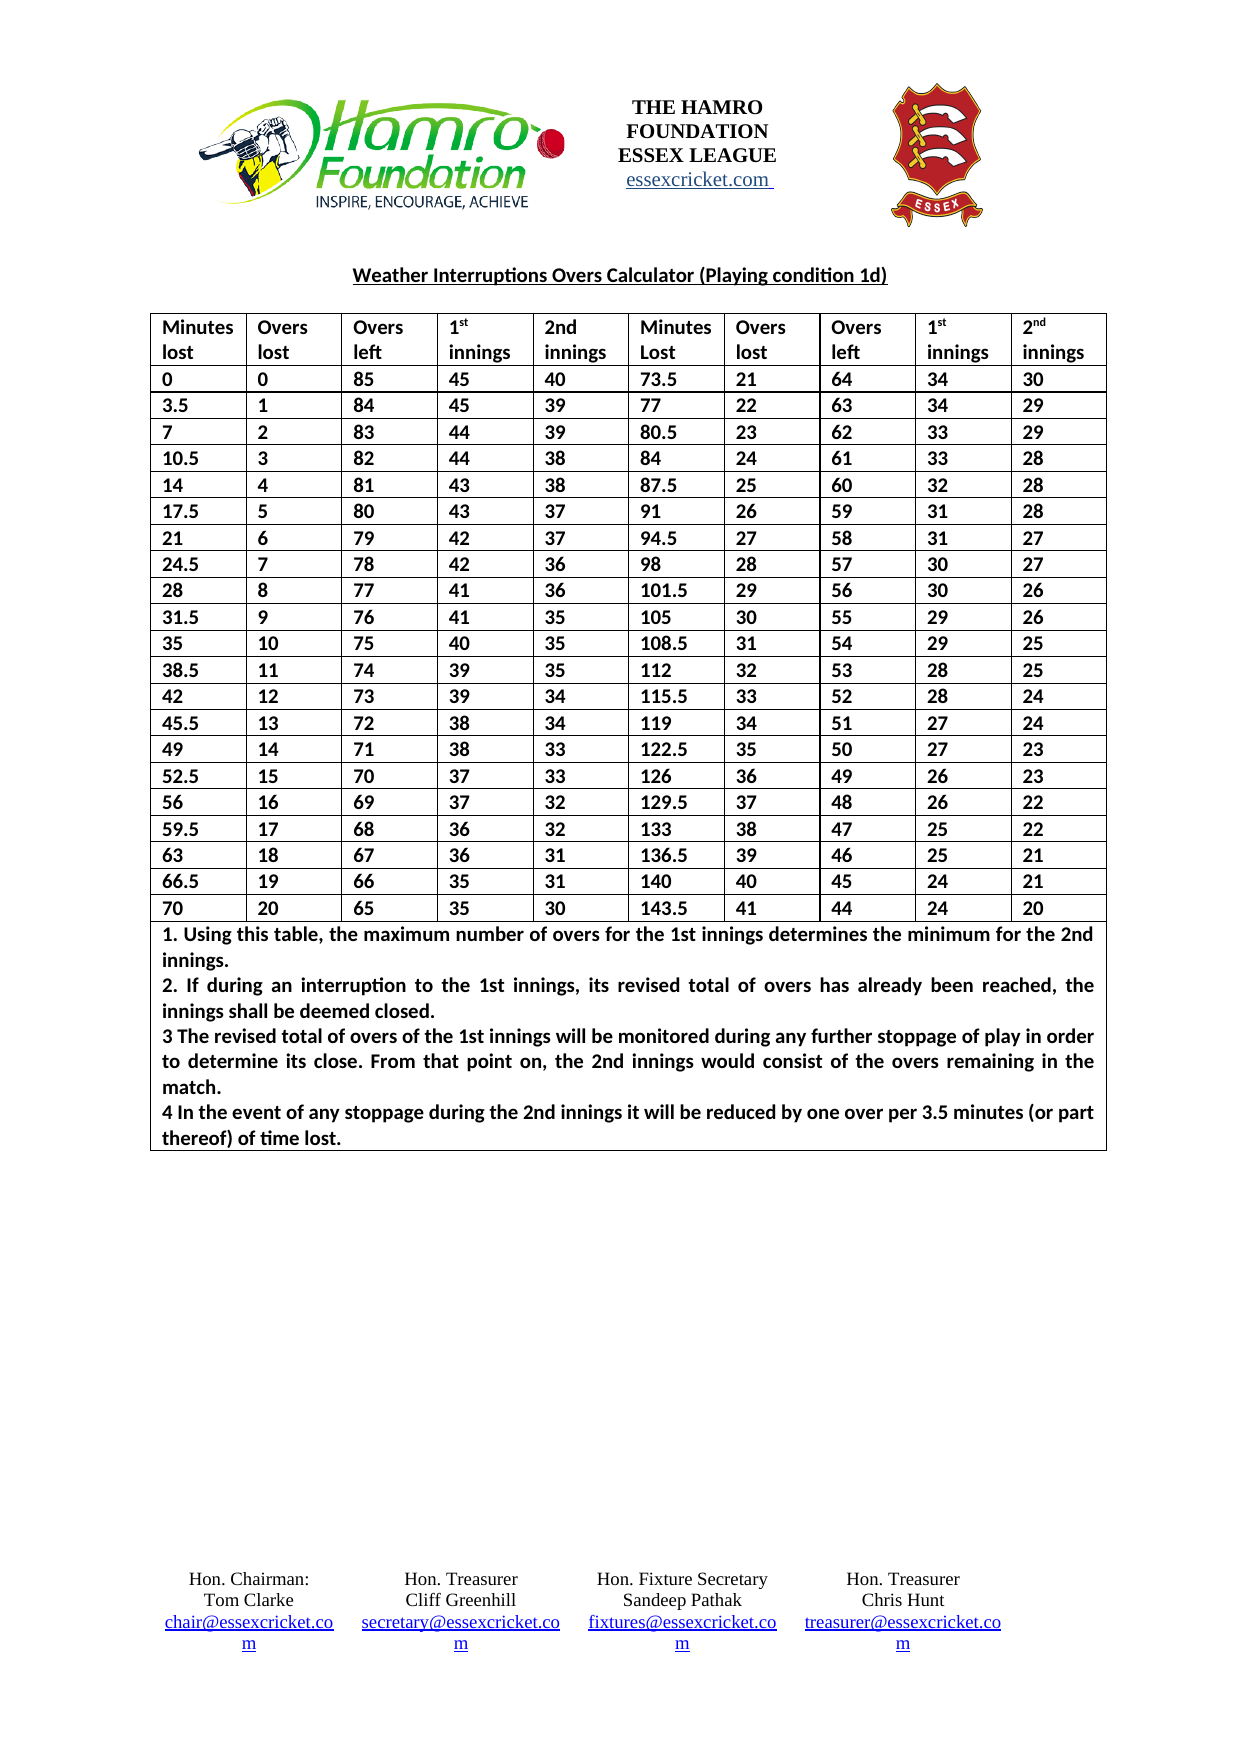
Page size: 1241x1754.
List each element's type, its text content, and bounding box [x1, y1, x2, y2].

table_cell 27 [725, 525, 819, 550]
table_cell 40 [534, 366, 628, 391]
table_cell 30 [916, 551, 1011, 577]
table_cell 43 [438, 498, 533, 524]
table_cell 49 [151, 736, 246, 762]
table_cell 73.5 [629, 366, 724, 391]
table_cell 70 [151, 895, 246, 921]
table_cell 34 [534, 710, 628, 735]
table_cell 16 [247, 789, 341, 815]
table_header 2nd innings [534, 314, 628, 365]
table_header Minutes Lost [629, 314, 724, 365]
table_cell 40 [725, 869, 819, 894]
table_cell 58 [821, 525, 915, 550]
table_cell 33 [916, 445, 1011, 471]
table_cell 1 [247, 393, 341, 418]
table_cell 33 [916, 419, 1011, 444]
table_cell 29 [1012, 393, 1106, 418]
table_cell 81 [342, 472, 437, 497]
table_cell 24 [1012, 684, 1106, 709]
table_cell 13 [247, 710, 341, 735]
table_cell 39 [534, 419, 628, 444]
table_cell 77 [629, 393, 724, 418]
table_cell 31 [916, 525, 1011, 550]
table_cell 71 [342, 736, 437, 762]
table_cell 14 [151, 472, 246, 497]
table_cell 31.5 [151, 604, 246, 629]
table_cell 51 [821, 710, 915, 735]
table_cell 17 [247, 816, 341, 841]
table_cell 78 [342, 551, 437, 577]
table_cell 1. Using this table, the maximum number of overs for the 1st innings determines the minimum for the 2nd innings. 2. If during an interruption to the 1st innings, its revised total of overs has already been reached, the innings shall be deemed closed. 3 The revised total of overs of the 1st innings will be monitored during any further stoppage of play in order to determine its close. From that point on, the 2nd innings would consist of the overs remaining in the match. 4 In the event of any stoppage during the 2nd innings it will be reduced by one over per 3.5 minutes (or part thereof) of time lost. [151, 922, 1106, 1150]
table_cell 29 [916, 631, 1011, 656]
table_cell 30 [534, 895, 628, 921]
table_cell 35 [151, 631, 246, 656]
table_cell 33 [534, 736, 628, 762]
table_cell 9 [247, 604, 341, 629]
table_cell 143.5 [629, 895, 724, 921]
table_cell 34 [916, 393, 1011, 418]
table_cell 82 [342, 445, 437, 471]
table_cell 75 [342, 631, 437, 656]
table_cell 28 [1012, 498, 1106, 524]
table_cell 25 [725, 472, 819, 497]
table_cell 36 [725, 763, 819, 788]
table_cell 25 [916, 842, 1011, 868]
table_cell 36 [534, 551, 628, 577]
table_cell 87.5 [629, 472, 724, 497]
table_cell 140 [629, 869, 724, 894]
table_cell 22 [725, 393, 819, 418]
table_cell 79 [342, 525, 437, 550]
table_cell 59 [821, 498, 915, 524]
table_cell 39 [534, 393, 628, 418]
table_cell 11 [247, 657, 341, 682]
table_cell 53 [821, 657, 915, 682]
table_cell 7 [151, 419, 246, 444]
table_cell 29 [725, 578, 819, 603]
table_cell 21 [1012, 869, 1106, 894]
table_cell 35 [534, 631, 628, 656]
table_cell 68 [342, 816, 437, 841]
table_cell 4 [247, 472, 341, 497]
table_cell 35 [725, 736, 819, 762]
table_cell 126 [629, 763, 724, 788]
table_cell 26 [1012, 604, 1106, 629]
table_cell 14 [247, 736, 341, 762]
table_cell 29 [916, 604, 1011, 629]
table_cell 38 [438, 736, 533, 762]
table_cell 60 [821, 472, 915, 497]
table_cell 34 [916, 366, 1011, 391]
table_cell 45 [438, 393, 533, 418]
table_cell 32 [916, 472, 1011, 497]
table_cell 61 [821, 445, 915, 471]
table_cell 94.5 [629, 525, 724, 550]
table_cell 26 [725, 498, 819, 524]
table_cell 43 [438, 472, 533, 497]
table_cell 38 [534, 472, 628, 497]
table_cell 42 [151, 684, 246, 709]
table_cell 30 [916, 578, 1011, 603]
table_cell 48 [821, 789, 915, 815]
table_header Overs left [821, 314, 915, 365]
table_cell 72 [342, 710, 437, 735]
table_cell 39 [725, 842, 819, 868]
table_cell 26 [1012, 578, 1106, 603]
table_cell 32 [725, 657, 819, 682]
table_cell 91 [629, 498, 724, 524]
table_cell 44 [821, 895, 915, 921]
table_cell 36 [534, 578, 628, 603]
table_cell 63 [821, 393, 915, 418]
table_cell 31 [916, 498, 1011, 524]
table_cell 52.5 [151, 763, 246, 788]
table_cell 70 [342, 763, 437, 788]
table_cell 69 [342, 789, 437, 815]
table_cell 26 [916, 789, 1011, 815]
table_cell 37 [725, 789, 819, 815]
table_cell 45 [438, 366, 533, 391]
table_cell 101.5 [629, 578, 724, 603]
text Weather Interruptions Overs Calculator (Playing condition 1d) [150, 262, 1090, 288]
table_cell 35 [534, 604, 628, 629]
table_cell 0 [247, 366, 341, 391]
table_cell 36 [438, 816, 533, 841]
table_cell 84 [342, 393, 437, 418]
table_cell 27 [1012, 525, 1106, 550]
table_cell 59.5 [151, 816, 246, 841]
table_cell 27 [1012, 551, 1106, 577]
table_cell 28 [725, 551, 819, 577]
table_cell 10 [247, 631, 341, 656]
table_cell 80 [342, 498, 437, 524]
table_cell 42 [438, 525, 533, 550]
table_cell 28 [1012, 445, 1106, 471]
table_cell 37 [534, 498, 628, 524]
table_cell 23 [1012, 736, 1106, 762]
table_cell 31 [534, 842, 628, 868]
table_cell 21 [151, 525, 246, 550]
table_cell 20 [1012, 895, 1106, 921]
table_cell 8 [247, 578, 341, 603]
table_header Overs lost [725, 314, 819, 365]
table_cell 77 [342, 578, 437, 603]
table_cell 62 [821, 419, 915, 444]
table_cell 3.5 [151, 393, 246, 418]
table_cell 64 [821, 366, 915, 391]
table_cell 35 [438, 895, 533, 921]
table_cell 41 [438, 604, 533, 629]
table_cell 24 [1012, 710, 1106, 735]
table_cell 22 [1012, 816, 1106, 841]
table_cell 31 [725, 631, 819, 656]
table_cell 47 [821, 816, 915, 841]
table_header Minutes lost [151, 314, 246, 365]
table_cell 17.5 [151, 498, 246, 524]
table_cell 49 [821, 763, 915, 788]
table_cell 37 [534, 525, 628, 550]
table_cell 28 [1012, 472, 1106, 497]
table_cell 23 [1012, 763, 1106, 788]
table_cell 5 [247, 498, 341, 524]
table_cell 98 [629, 551, 724, 577]
table_cell 38 [534, 445, 628, 471]
table_cell 115.5 [629, 684, 724, 709]
table_cell 42 [438, 551, 533, 577]
table_header 2nd innings [1012, 314, 1106, 365]
table_cell 25 [916, 816, 1011, 841]
table_cell 54 [821, 631, 915, 656]
table_cell 34 [534, 684, 628, 709]
table_header 1st innings [916, 314, 1011, 365]
table_cell 85 [342, 366, 437, 391]
table_cell 112 [629, 657, 724, 682]
table_cell 67 [342, 842, 437, 868]
table_cell 32 [534, 816, 628, 841]
table_cell 25 [1012, 657, 1106, 682]
table_cell 66 [342, 869, 437, 894]
table_cell 24 [916, 869, 1011, 894]
table_cell 45 [821, 869, 915, 894]
table_cell 37 [438, 763, 533, 788]
table_cell 57 [821, 551, 915, 577]
table_cell 30 [1012, 366, 1106, 391]
table_cell 39 [438, 684, 533, 709]
table_cell 28 [916, 684, 1011, 709]
table_cell 44 [438, 419, 533, 444]
picture [873, 73, 999, 236]
table_cell 65 [342, 895, 437, 921]
table_cell 46 [821, 842, 915, 868]
table_cell 31 [534, 869, 628, 894]
table_cell 0 [151, 366, 246, 391]
table_header Overs lost [247, 314, 341, 365]
table_cell 24 [725, 445, 819, 471]
table_cell 38 [725, 816, 819, 841]
table_cell 38.5 [151, 657, 246, 682]
table_cell 35 [534, 657, 628, 682]
table_cell 74 [342, 657, 437, 682]
table_cell 2 [247, 419, 341, 444]
table_cell 52 [821, 684, 915, 709]
table_cell 63 [151, 842, 246, 868]
table_cell 83 [342, 419, 437, 444]
table_cell 18 [247, 842, 341, 868]
table_cell 50 [821, 736, 915, 762]
table_cell 15 [247, 763, 341, 788]
table_cell 6 [247, 525, 341, 550]
picture [198, 96, 565, 214]
table_cell 28 [151, 578, 246, 603]
table_cell 29 [1012, 419, 1106, 444]
table_cell 12 [247, 684, 341, 709]
table_cell 76 [342, 604, 437, 629]
table_cell 119 [629, 710, 724, 735]
table_cell 19 [247, 869, 341, 894]
table_cell 136.5 [629, 842, 724, 868]
table_cell 26 [916, 763, 1011, 788]
table_cell 25 [1012, 631, 1106, 656]
table_cell 73 [342, 684, 437, 709]
table_cell 22 [1012, 789, 1106, 815]
table_cell 133 [629, 816, 724, 841]
table_cell 108.5 [629, 631, 724, 656]
table_cell 27 [916, 736, 1011, 762]
table_cell 24.5 [151, 551, 246, 577]
table_cell 41 [438, 578, 533, 603]
table_cell 84 [629, 445, 724, 471]
table_cell 55 [821, 604, 915, 629]
table_header Overs left [342, 314, 437, 365]
table_cell 23 [725, 419, 819, 444]
table_cell 56 [821, 578, 915, 603]
table_cell 27 [916, 710, 1011, 735]
table_cell 28 [916, 657, 1011, 682]
table_header 1st innings [438, 314, 533, 365]
table_cell 66.5 [151, 869, 246, 894]
table_cell 44 [438, 445, 533, 471]
table_cell 129.5 [629, 789, 724, 815]
table_cell 39 [438, 657, 533, 682]
table_cell 30 [725, 604, 819, 629]
table_cell 36 [438, 842, 533, 868]
table_cell 24 [916, 895, 1011, 921]
table_cell 35 [438, 869, 533, 894]
table_cell 21 [725, 366, 819, 391]
table_cell 37 [438, 789, 533, 815]
table_cell 38 [438, 710, 533, 735]
table_cell 33 [725, 684, 819, 709]
table_cell 56 [151, 789, 246, 815]
table_cell 21 [1012, 842, 1106, 868]
table_cell 80.5 [629, 419, 724, 444]
table_cell 122.5 [629, 736, 724, 762]
table_cell 7 [247, 551, 341, 577]
table_cell 20 [247, 895, 341, 921]
table_cell 45.5 [151, 710, 246, 735]
table_cell 34 [725, 710, 819, 735]
table_cell 3 [247, 445, 341, 471]
table_cell 10.5 [151, 445, 246, 471]
table_cell 33 [534, 763, 628, 788]
table_cell 32 [534, 789, 628, 815]
table_cell 41 [725, 895, 819, 921]
table_cell 105 [629, 604, 724, 629]
table_cell 40 [438, 631, 533, 656]
